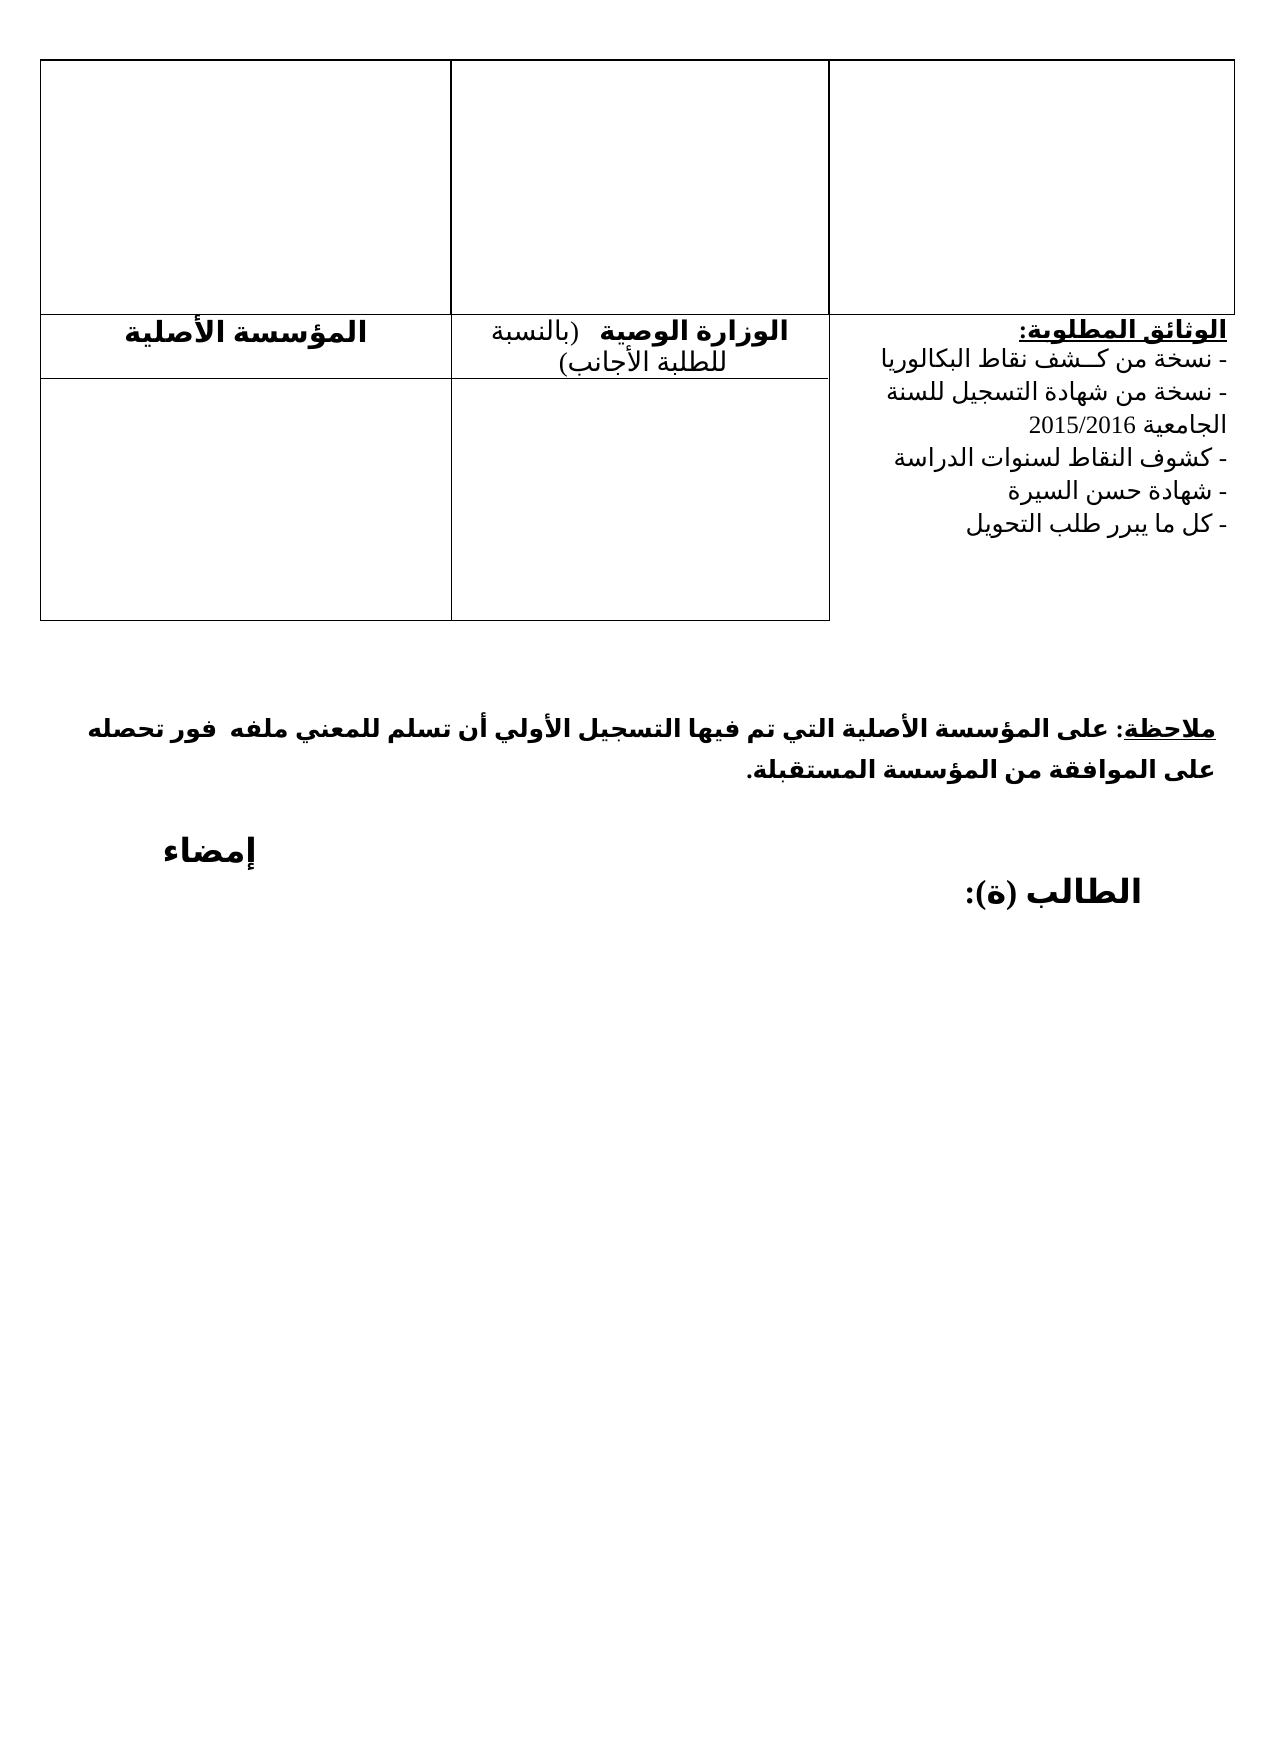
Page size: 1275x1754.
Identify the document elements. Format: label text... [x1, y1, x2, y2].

table_cell [452, 61, 828, 313]
table_cell الوثائق المطلوبة: - نسخة من كــشف نقاط البكالوريا - نسخة من شهادة التسجيل للسنة الجامعية 2015/2016 - كشوف النقاط لسنوات الدراسة - شهادة حسن السيرة - كل ما يبرر طلب التحويل [830, 315, 1234, 619]
table_cell [41, 61, 450, 313]
table_cell [830, 61, 1234, 313]
text ملاحظة: على المؤسسة الأصلية التي تم فيها التسجيل الأولي أن تسلم للمعني ملفه فور تحصله على الموافقة من المؤسسة المستقبلة. [59, 704, 1216, 787]
table_cell [41, 379, 451, 619]
text إمضاء الطالب (ة): [59, 829, 1142, 912]
table_cell الوزارة الوصية (بالنسبة للطلبة الأجانب) [452, 315, 829, 377]
table_cell [452, 378, 829, 619]
table_cell المؤسسة الأصلية [41, 315, 451, 377]
